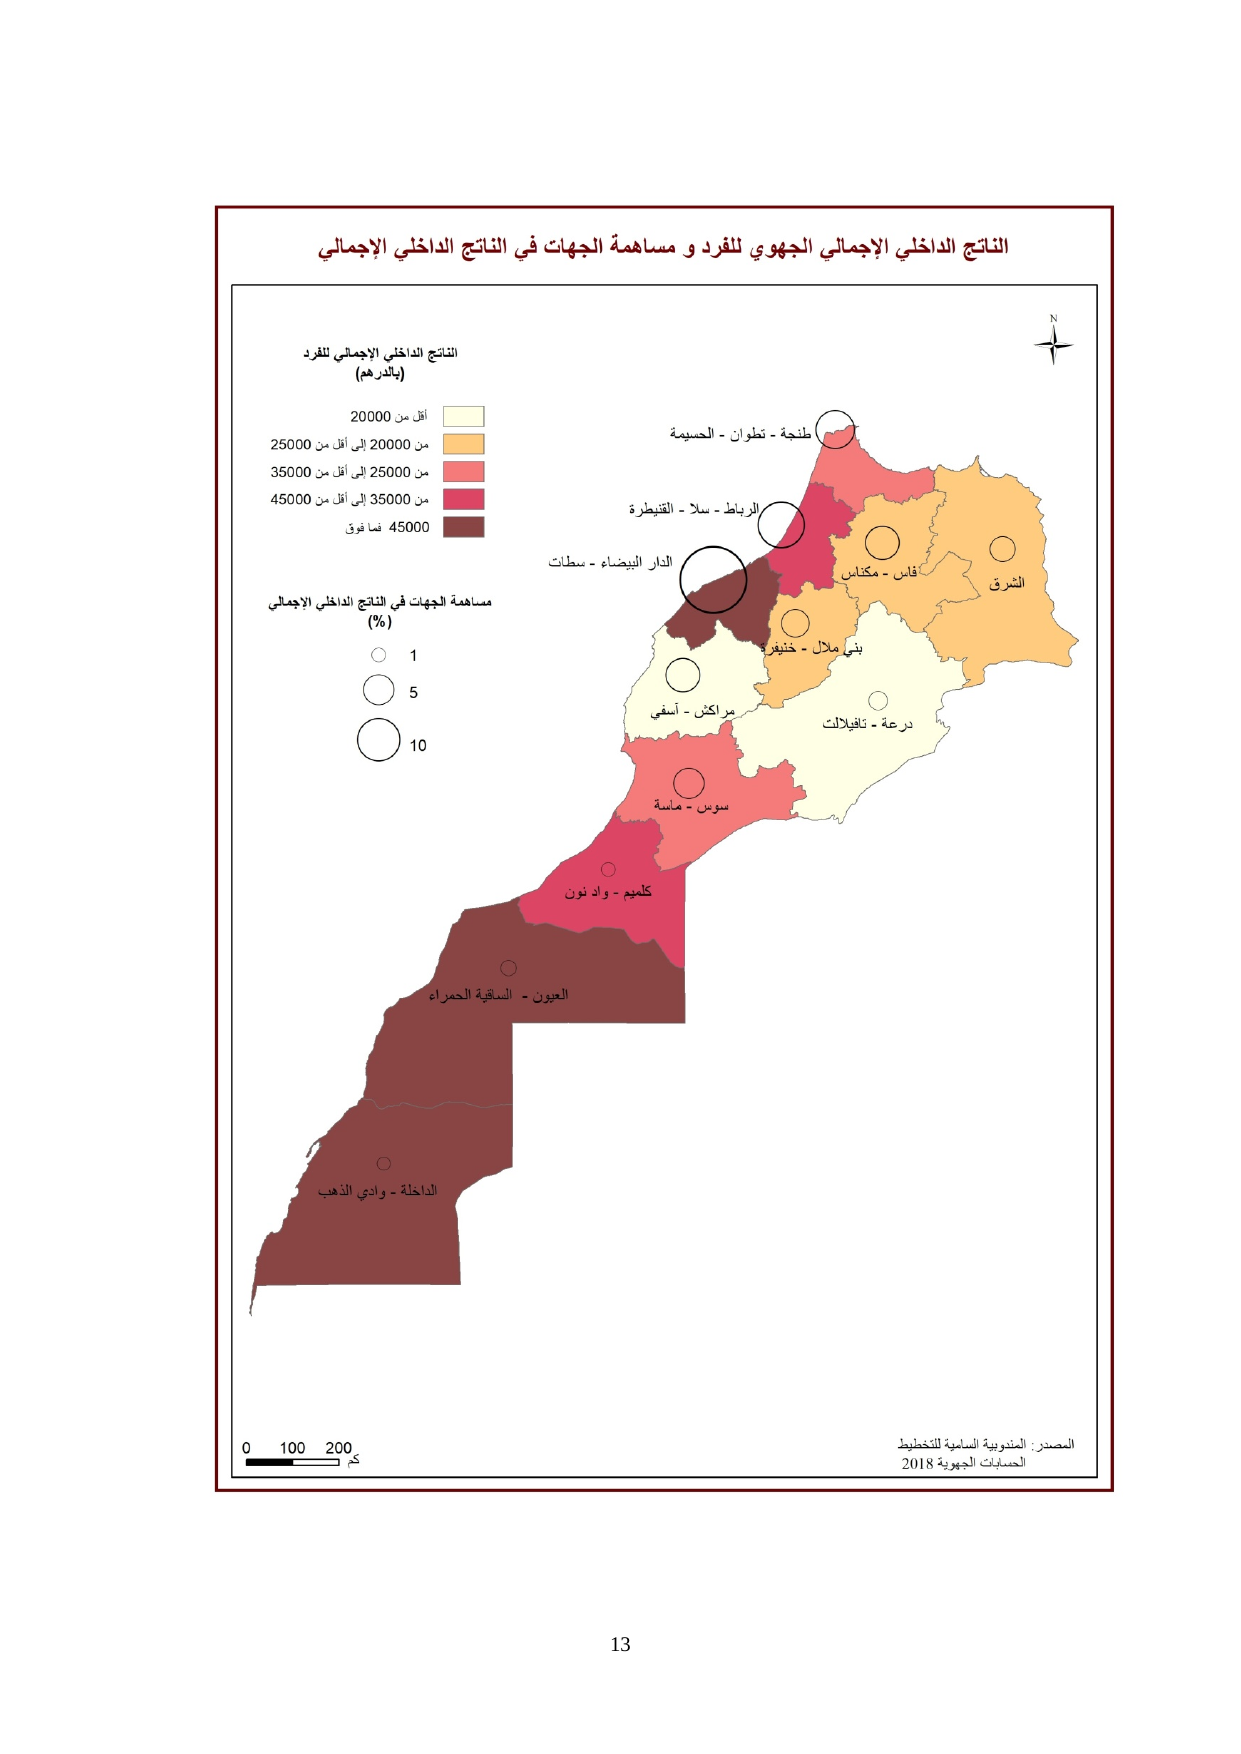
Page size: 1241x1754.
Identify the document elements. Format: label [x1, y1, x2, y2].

picture [187, 174, 1139, 1518]
